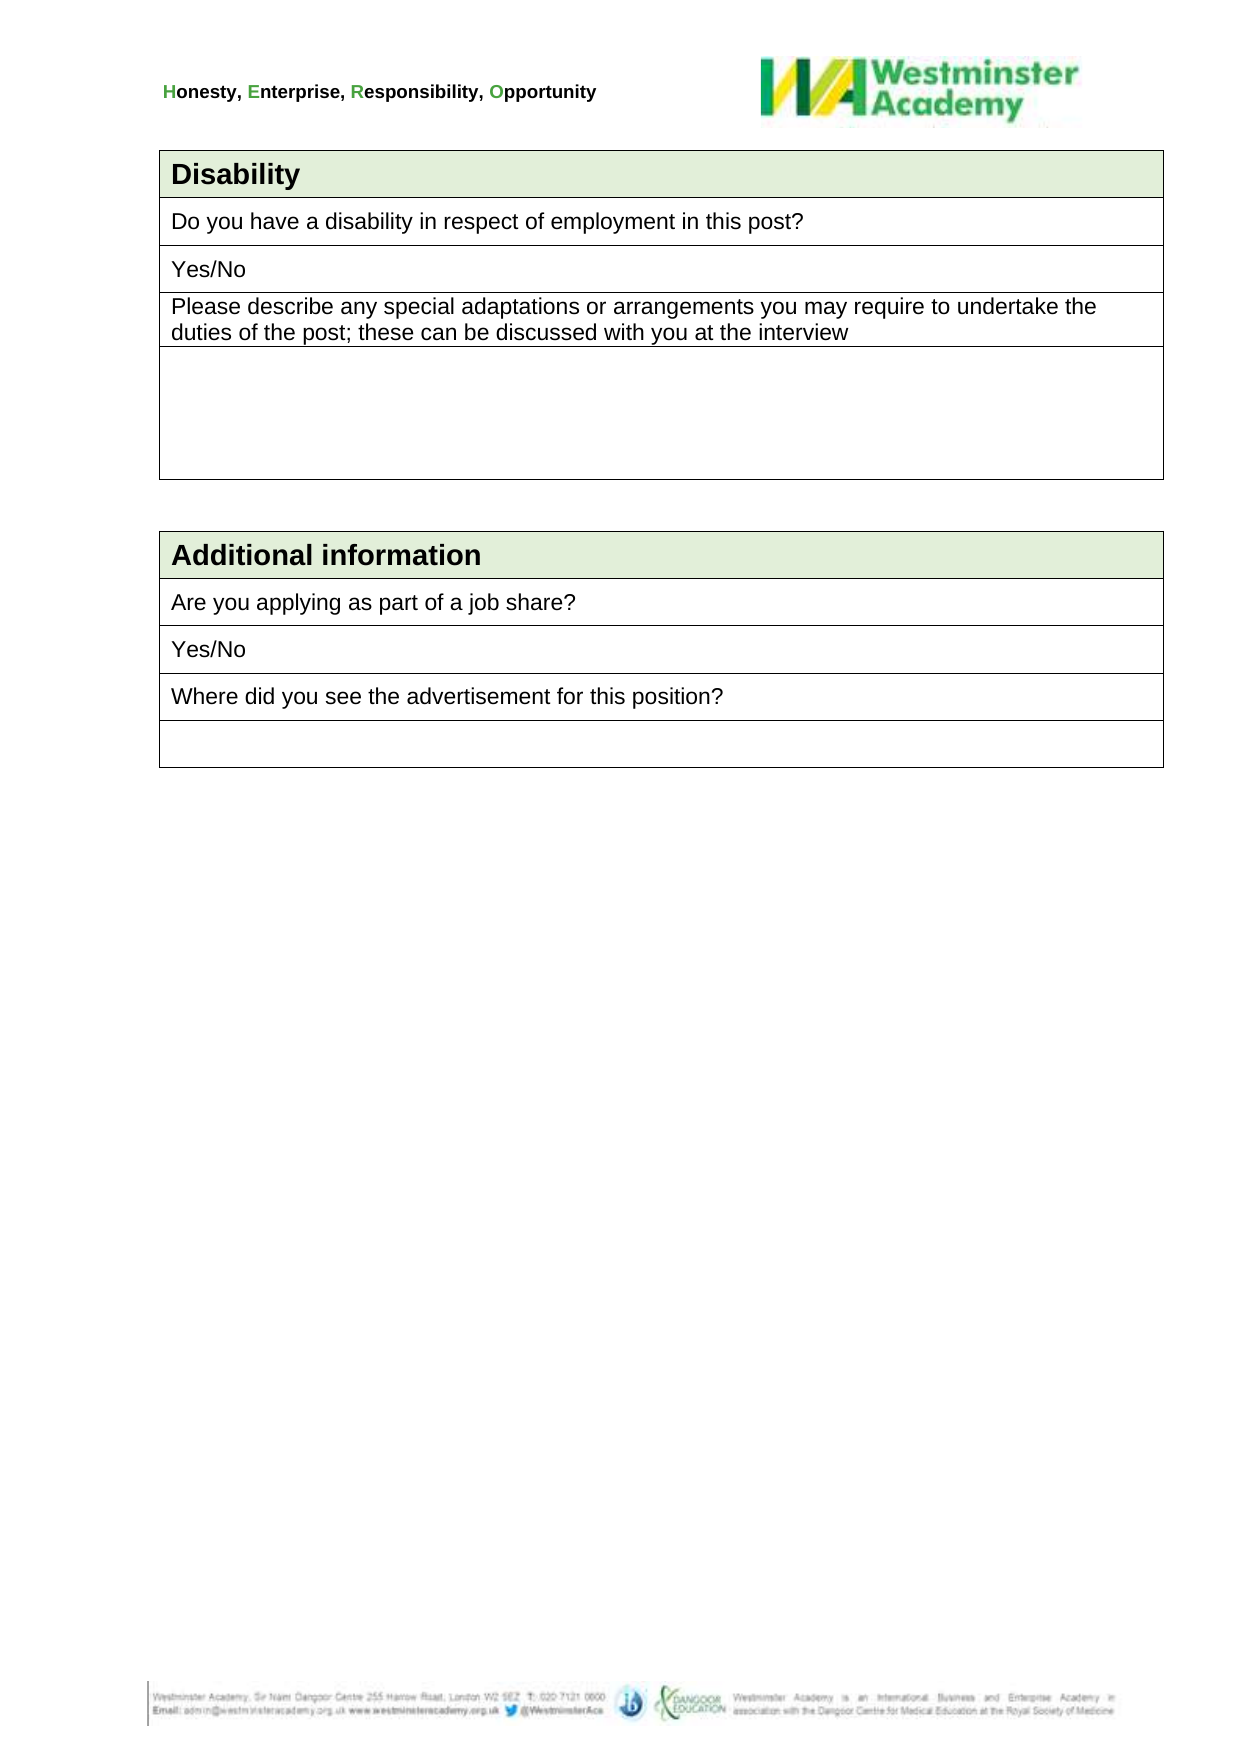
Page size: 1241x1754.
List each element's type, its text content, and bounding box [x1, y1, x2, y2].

table_cell [160, 721, 1163, 767]
table_cell [160, 347, 1163, 478]
table_cell Are you applying as part of a job share? [160, 579, 1163, 625]
table_cell Please describe any special adaptations or arrangements you may require to undertake the duties of the post; these can be discussed with you at the interview [160, 293, 1163, 346]
table_cell Yes/No [160, 626, 1163, 672]
table_cell Yes/No [160, 246, 1163, 292]
table_header Disability [160, 151, 1163, 197]
table_header Additional information [160, 532, 1163, 578]
picture [147, 1681, 1123, 1726]
picture [760, 56, 1083, 128]
table_cell Where did you see the advertisement for this position? [160, 674, 1163, 720]
table_cell Do you have a disability in respect of employment in this post? [160, 198, 1163, 244]
